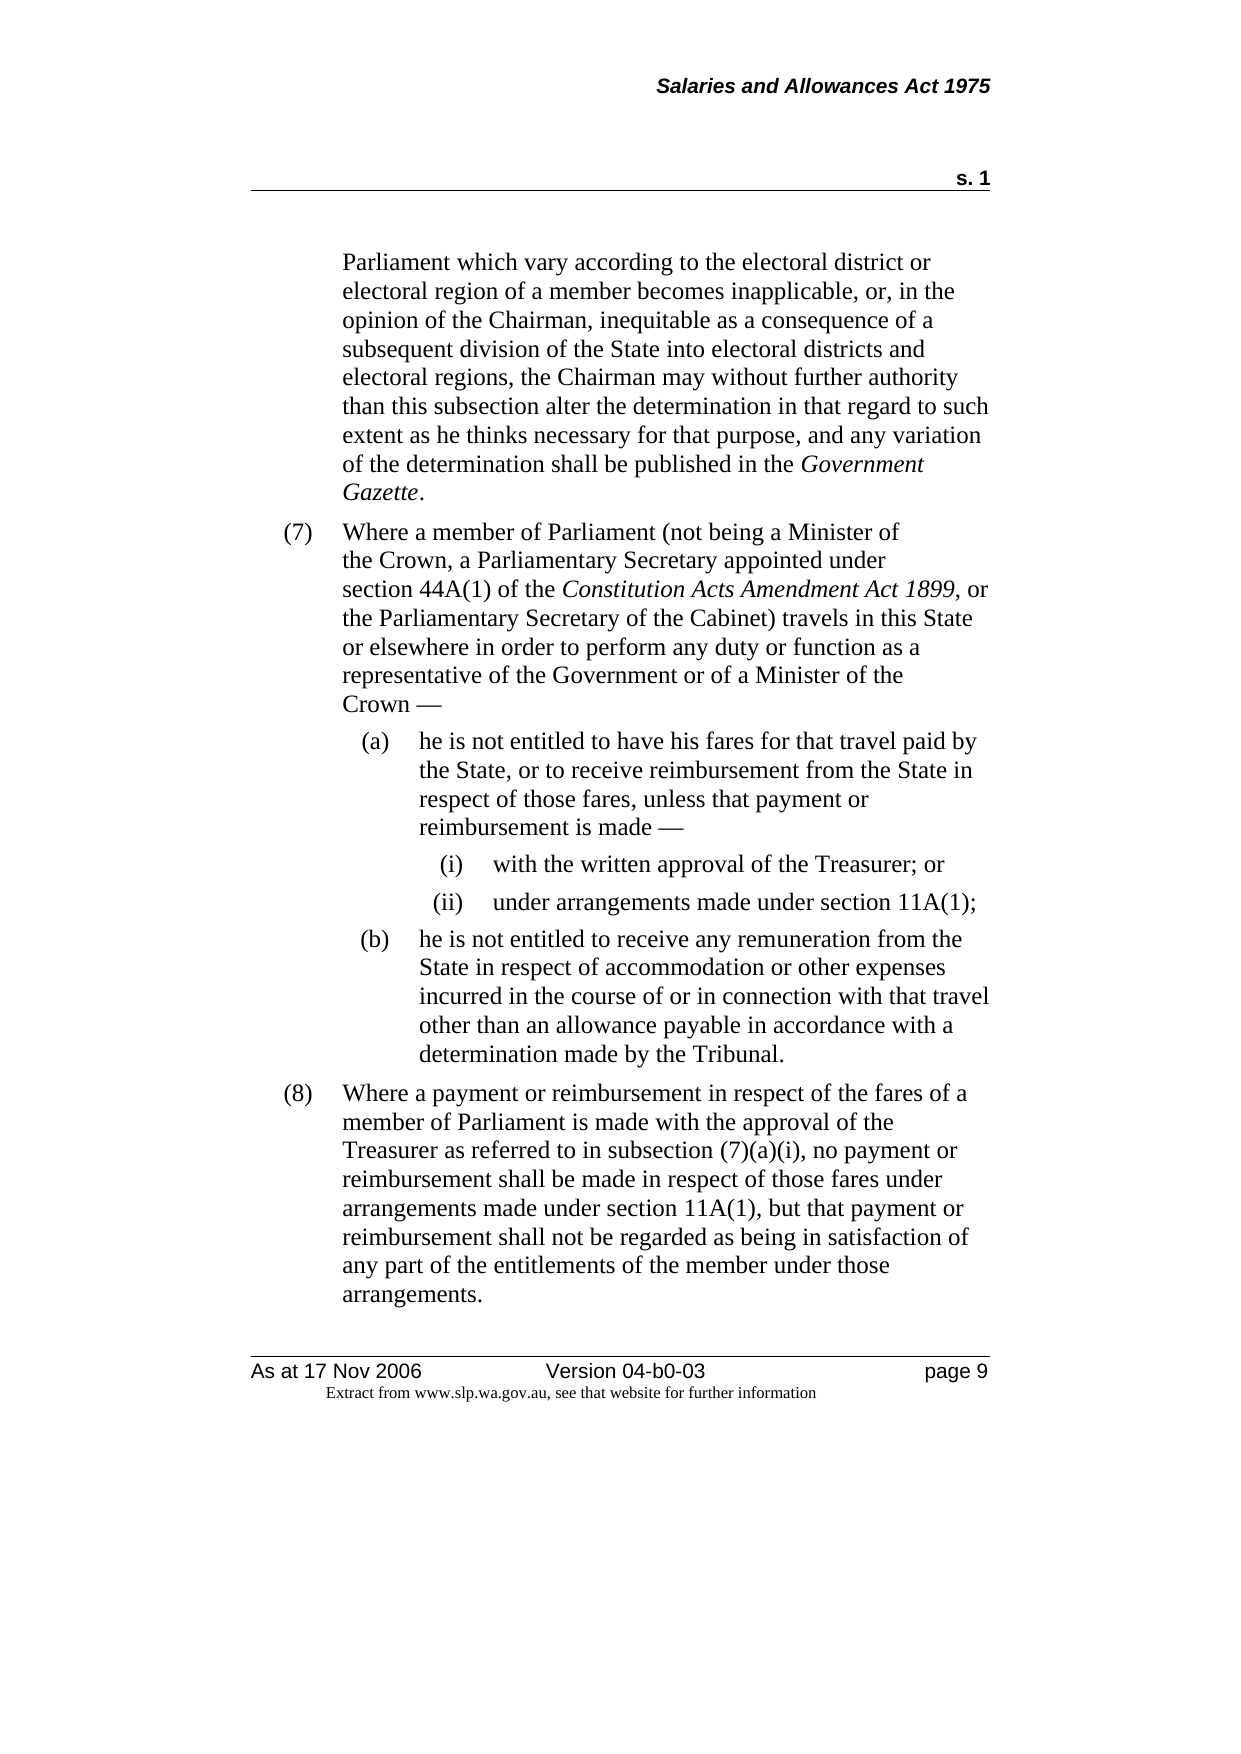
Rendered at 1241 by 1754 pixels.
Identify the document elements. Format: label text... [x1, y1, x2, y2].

text (ii) under arrangements made under section 11A(1); [251, 887, 990, 915]
text (7) Where a member of Parliament (not being a Minister of the Crown, a Parliamentary Secretary appointed under section 44A(1) of the Constitution Acts Amendment Act 1899, or the Parliamentary Secretary of the Cabinet) travels in this State or elsewhere in order to perform any duty or function as a representative of the Government or of a Minister of the Crown — [251, 517, 990, 718]
text (b) he is not entitled to receive any remuneration from the State in respect of accommodation or other expenses incurred in the course of or in connection with that travel other than an allowance payable in accordance with a determination made by the Tribunal. [251, 924, 990, 1067]
text (i) with the written approval of the Treasurer; or [251, 849, 990, 878]
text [251, 247, 990, 506]
text (8) Where a payment or reimbursement in respect of the fares of a member of Parliament is made with the approval of the Treasurer as referred to in subsection (7)(a)(i), no payment or reimbursement shall be made in respect of those fares under arrangements made under section 11A(1), but that payment or reimbursement shall not be regarded as being in satisfaction of any part of the entitlements of the member under those arrangements. [251, 1078, 990, 1308]
text (a) he is not entitled to have his fares for that travel paid by the State, or to receive reimbursement from the State in respect of those fares, unless that payment or reimbursement is made — [251, 726, 990, 841]
